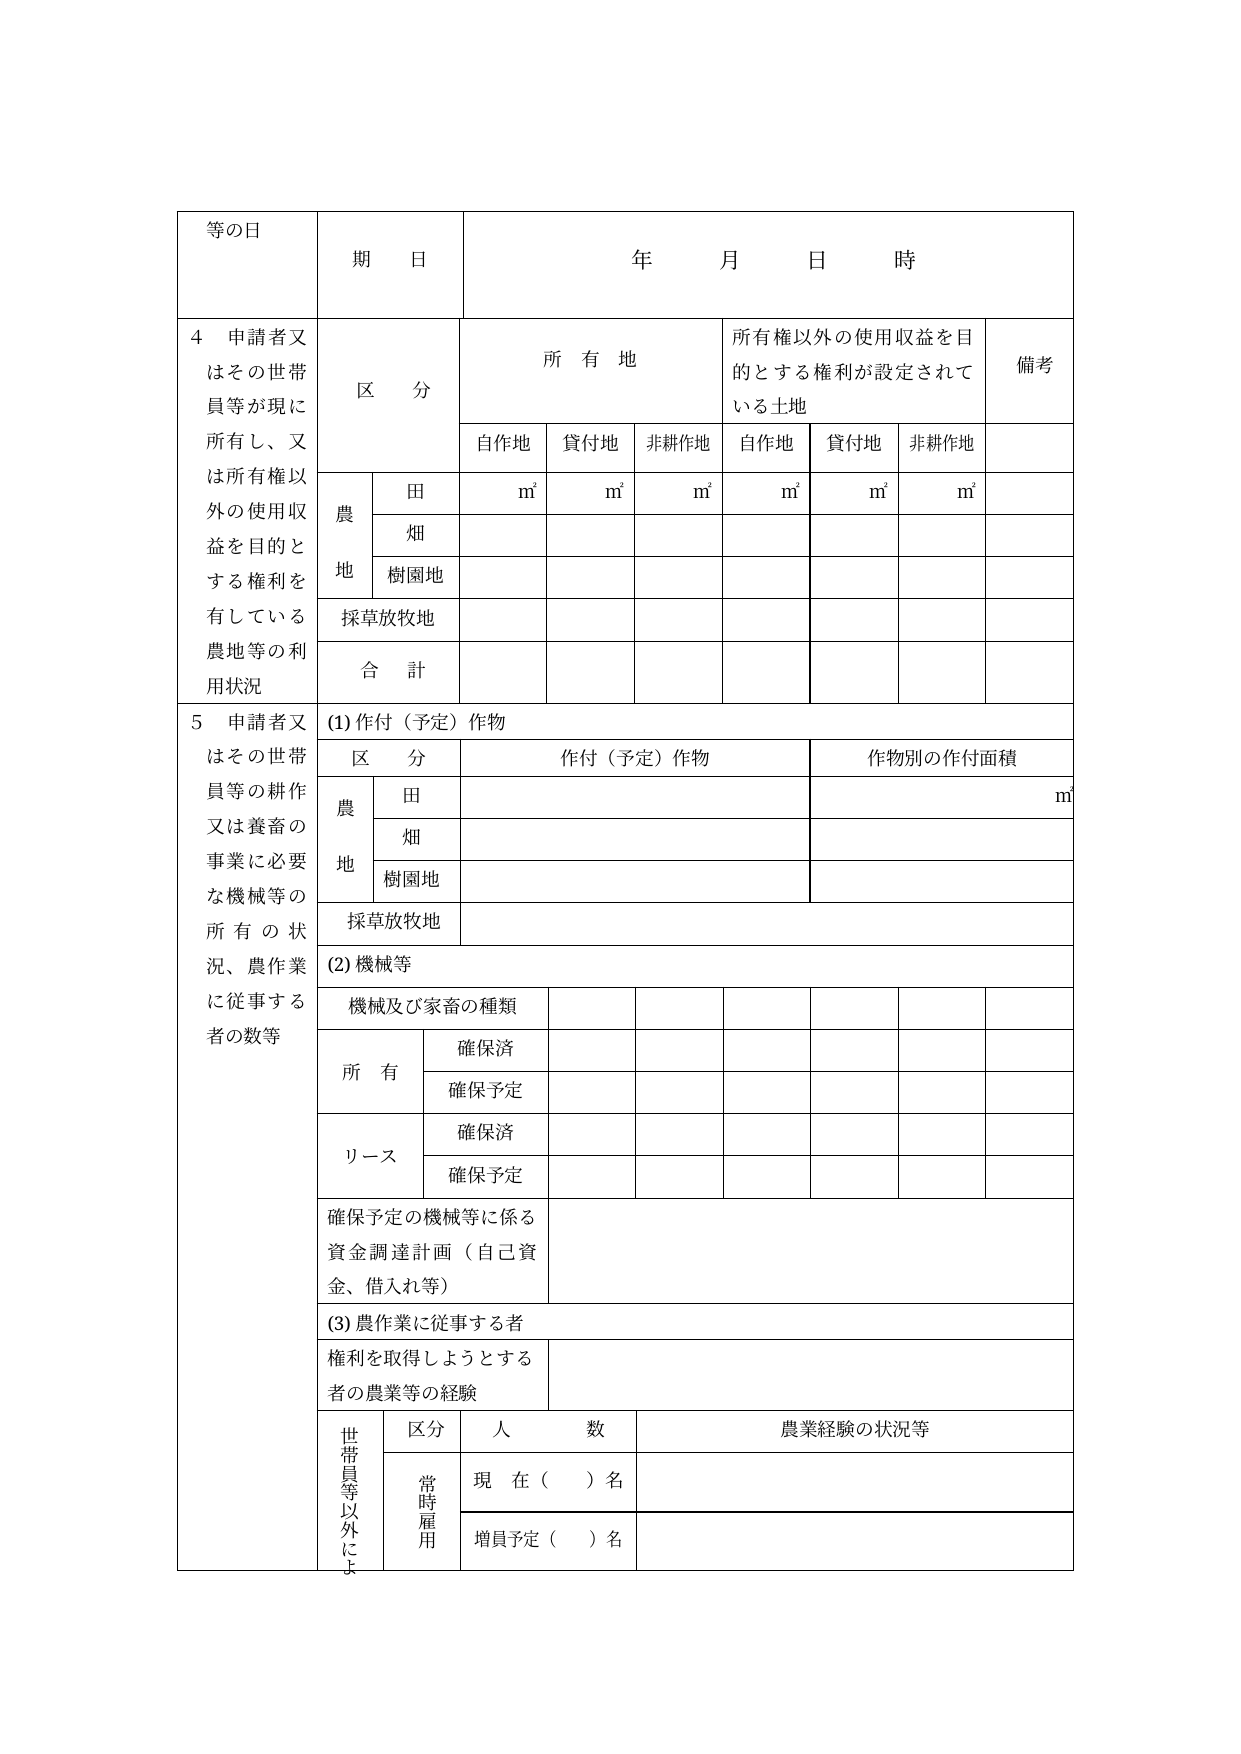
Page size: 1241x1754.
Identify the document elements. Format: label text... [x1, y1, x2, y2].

table_cell [811, 861, 1073, 902]
table_cell 非耕作地 [635, 424, 722, 472]
table_cell 作付（予定）作物 [461, 740, 809, 776]
table_cell 作物別の作付面積 [811, 740, 1073, 776]
table_cell [637, 1453, 1073, 1511]
table_cell [724, 988, 810, 1029]
table_cell [899, 1114, 985, 1155]
table_cell 期 日 [318, 212, 463, 318]
table_cell 確保予定 [424, 1156, 548, 1198]
table_cell ㎡ [811, 777, 1073, 818]
table_cell 所有権以外の使用収益を目的とする権利が設定されている土地 [723, 319, 985, 423]
table_cell [811, 515, 898, 556]
table_cell [899, 515, 985, 556]
table_cell [899, 988, 985, 1029]
table_cell 合計 [318, 642, 459, 702]
table_cell [549, 1114, 635, 1155]
table_cell [549, 1199, 1073, 1303]
table_cell [723, 557, 809, 598]
table_cell 採草放牧地 [318, 599, 459, 641]
table_cell [549, 1340, 1073, 1410]
table_cell [636, 1114, 723, 1155]
table_cell 機械及び家畜の種類 [318, 988, 548, 1029]
table_cell [461, 903, 1073, 944]
table_cell [547, 557, 634, 598]
table_cell 権利を取得しようとする者の農業等の経験 [318, 1340, 548, 1410]
table_cell [986, 1114, 1073, 1155]
table_cell [811, 642, 898, 702]
table_cell [461, 861, 809, 902]
table_cell 農 地 [318, 473, 372, 598]
table_cell [635, 642, 722, 702]
table_cell 確保済 [424, 1030, 548, 1071]
table_cell [986, 642, 1073, 702]
table_cell [986, 557, 1073, 598]
table_cell 区分 [384, 1411, 460, 1452]
table_cell 確保予定の機械等に係る資金調達計画（自己資金、借入れ等） [318, 1199, 548, 1303]
table_cell ㎡ [460, 473, 546, 514]
table_cell [723, 642, 809, 702]
table_cell 田 [374, 777, 460, 818]
table_cell [811, 1072, 898, 1113]
table_cell [986, 424, 1073, 472]
table_cell 年 月 日 時 [464, 212, 1073, 318]
table_cell [724, 1156, 810, 1198]
table_cell [460, 557, 546, 598]
table_cell [635, 599, 722, 641]
table_cell 採草放牧地 [318, 903, 460, 944]
table_cell [547, 599, 634, 641]
table_cell [723, 515, 809, 556]
table_cell [549, 1072, 635, 1113]
table_cell 樹園地 [374, 861, 460, 902]
table_cell 所 有 [318, 1030, 423, 1113]
table_cell 農業経験の状況等 [637, 1411, 1073, 1452]
table_cell ㎡ [811, 473, 898, 514]
table_cell 自作地 [723, 424, 809, 472]
table_cell [986, 988, 1073, 1029]
table_cell [460, 515, 546, 556]
table_cell [461, 777, 809, 818]
table_cell [724, 1072, 810, 1113]
table_cell [547, 642, 634, 702]
table_cell (3) 農作業に従事する者 [318, 1304, 1073, 1339]
table_cell 区 分 [318, 319, 459, 472]
table_cell [899, 1156, 985, 1198]
table_cell [811, 557, 898, 598]
table_cell [723, 599, 809, 641]
table_cell [986, 1156, 1073, 1198]
table_cell 人 数 [461, 1411, 636, 1452]
table_cell [899, 1072, 985, 1113]
table_cell [549, 988, 635, 1029]
table_cell 貸付地 [547, 424, 634, 472]
table_cell [899, 557, 985, 598]
table_cell [811, 988, 898, 1029]
table_cell (2) 機械等 [318, 946, 1073, 987]
table_cell 現 在（ ）名 [461, 1453, 636, 1511]
table_cell [899, 599, 985, 641]
table_cell [811, 599, 898, 641]
table_cell [635, 515, 722, 556]
table_cell (1) 作付（予定）作物 [318, 704, 1073, 738]
table_cell [460, 642, 546, 702]
table_cell リース [318, 1114, 423, 1198]
table_cell ㎡ [723, 473, 809, 514]
table_cell ㎡ [899, 473, 985, 514]
table_cell 区 分 [318, 740, 460, 776]
table_cell 確保済 [424, 1114, 548, 1155]
table_cell ㎡ [547, 473, 634, 514]
table_cell [811, 819, 1073, 860]
table_cell 確保予定 [424, 1072, 548, 1113]
table_cell ４ 申請者又はその世帯員等が現に所有し、又は所有権以外の使用収益を目的とする権利を有している農地等の利用状況 [178, 319, 317, 702]
table_cell [811, 1114, 898, 1155]
table_cell [636, 1156, 723, 1198]
table_cell 樹園地 [373, 557, 459, 598]
table_cell [460, 599, 546, 641]
table_cell [549, 1156, 635, 1198]
table_cell 増員予定（ ）名 [461, 1513, 636, 1570]
table_cell 所 有 地 [460, 319, 722, 423]
table_cell ５ 申請者又はその世帯員等の耕作又は養畜の事業に必要な機械等の所有の状況、農作業に従事する者の数等 [178, 704, 317, 1570]
table_cell [637, 1513, 1073, 1570]
table_cell ３ 競売等に参加する条件及び競売等の日 [178, 212, 317, 318]
table_cell [811, 1156, 898, 1198]
table_cell 田 [373, 473, 459, 514]
table_cell [986, 1030, 1073, 1071]
table_cell 常時雇用 [384, 1453, 460, 1570]
table_cell 農 地 [318, 777, 373, 902]
table_cell 世帯員等以外による労働力 [318, 1411, 383, 1570]
table_cell [986, 515, 1073, 556]
table_cell [635, 557, 722, 598]
table_cell 非耕作地 [899, 424, 985, 472]
table_cell [899, 642, 985, 702]
table_cell 自作地 [460, 424, 546, 472]
table_cell [986, 599, 1073, 641]
table_cell 畑 [374, 819, 460, 860]
table_cell [986, 473, 1073, 514]
table_cell [461, 819, 809, 860]
table_cell [986, 1072, 1073, 1113]
table_cell 畑 [373, 515, 459, 556]
table_cell [636, 988, 723, 1029]
table_cell 備考 [986, 319, 1073, 423]
table_cell [811, 1030, 898, 1071]
table_cell [636, 1072, 723, 1113]
table_cell 貸付地 [811, 424, 898, 472]
table_cell [636, 1030, 723, 1071]
table_cell [549, 1030, 635, 1071]
table_cell [724, 1030, 810, 1071]
table_cell ㎡ [635, 473, 722, 514]
table_cell [899, 1030, 985, 1071]
table_cell [547, 515, 634, 556]
table_cell [724, 1114, 810, 1155]
